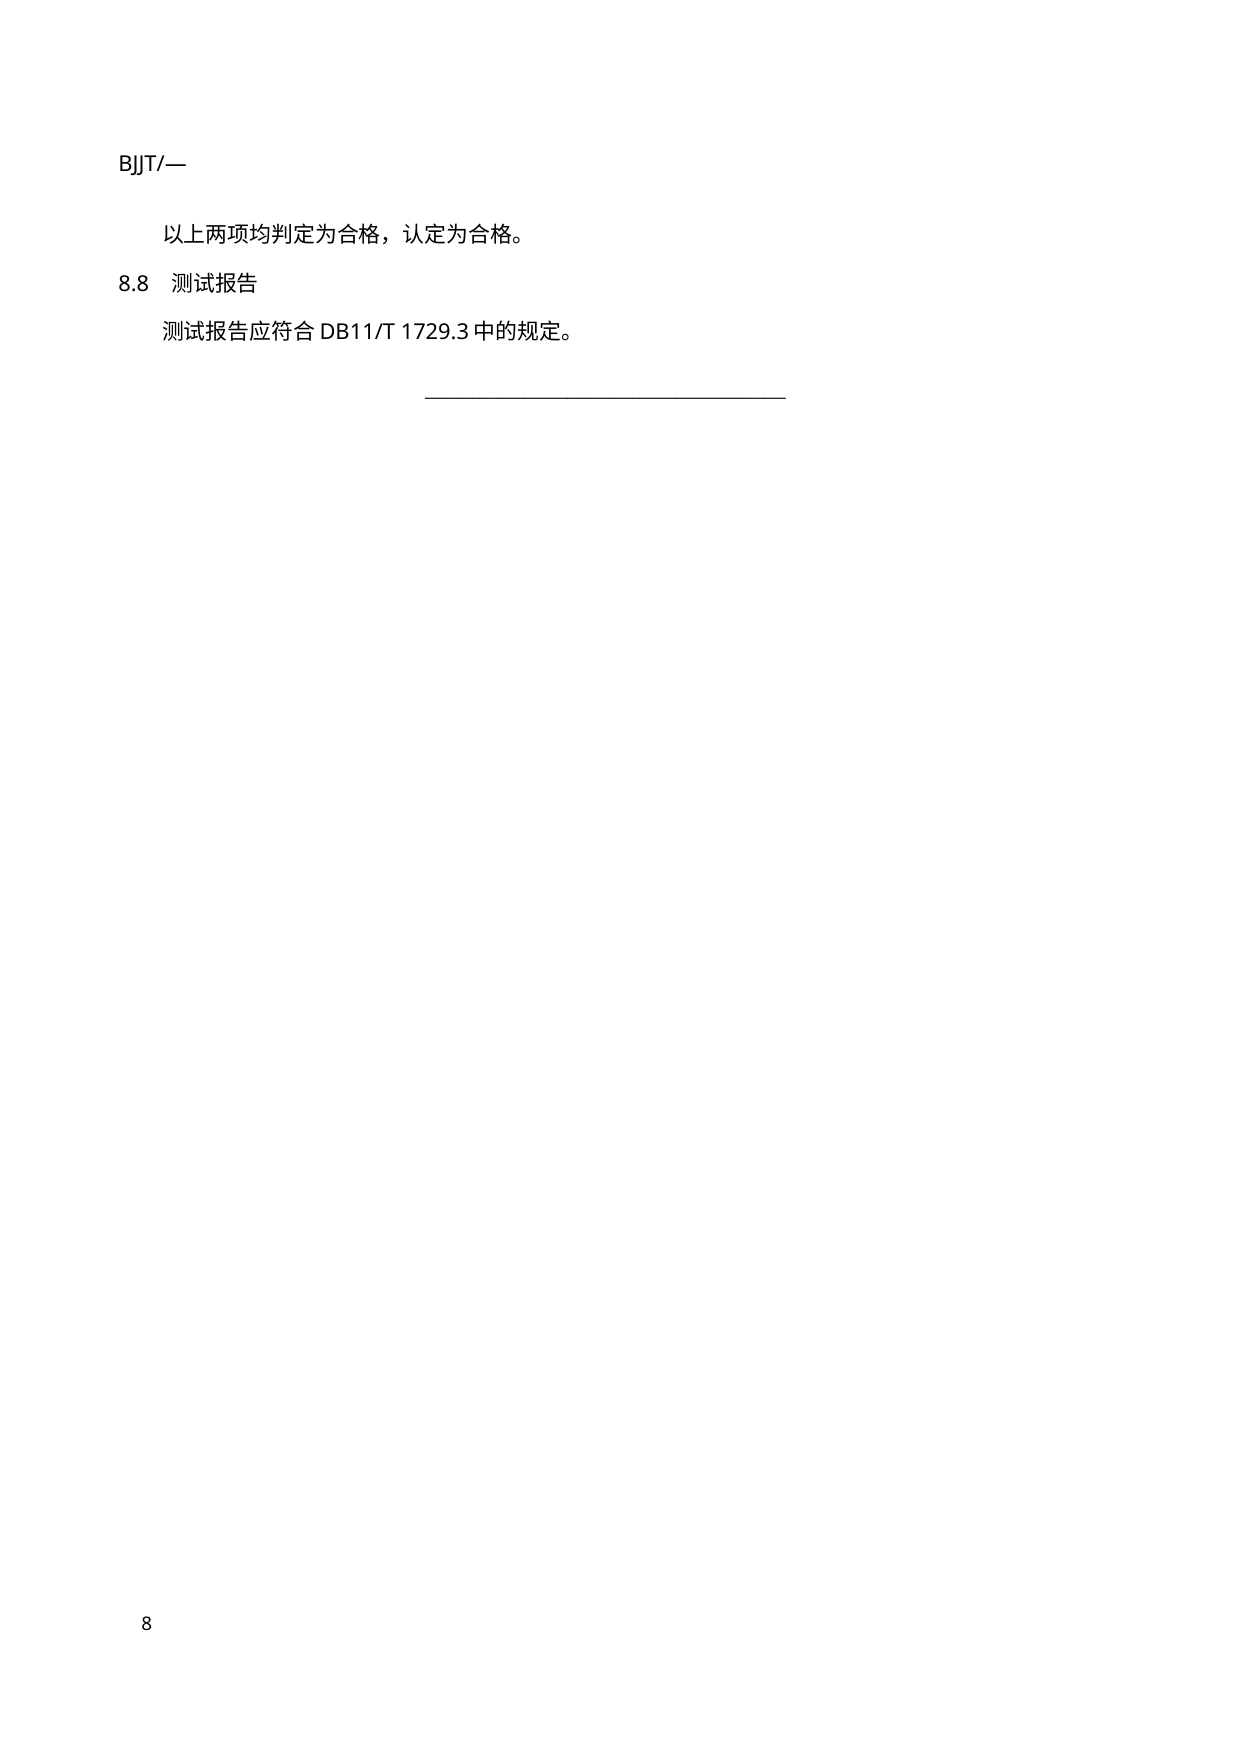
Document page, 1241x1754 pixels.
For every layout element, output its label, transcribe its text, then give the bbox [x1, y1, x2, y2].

text 测试报告 [118, 265, 1092, 298]
text 测试报告应符合DB11/T 1729.3中的规定。 [118, 314, 1092, 347]
text _________________________________ [118, 376, 1092, 401]
text 以上两项均判定为合格，认定为合格。 [118, 217, 1092, 249]
